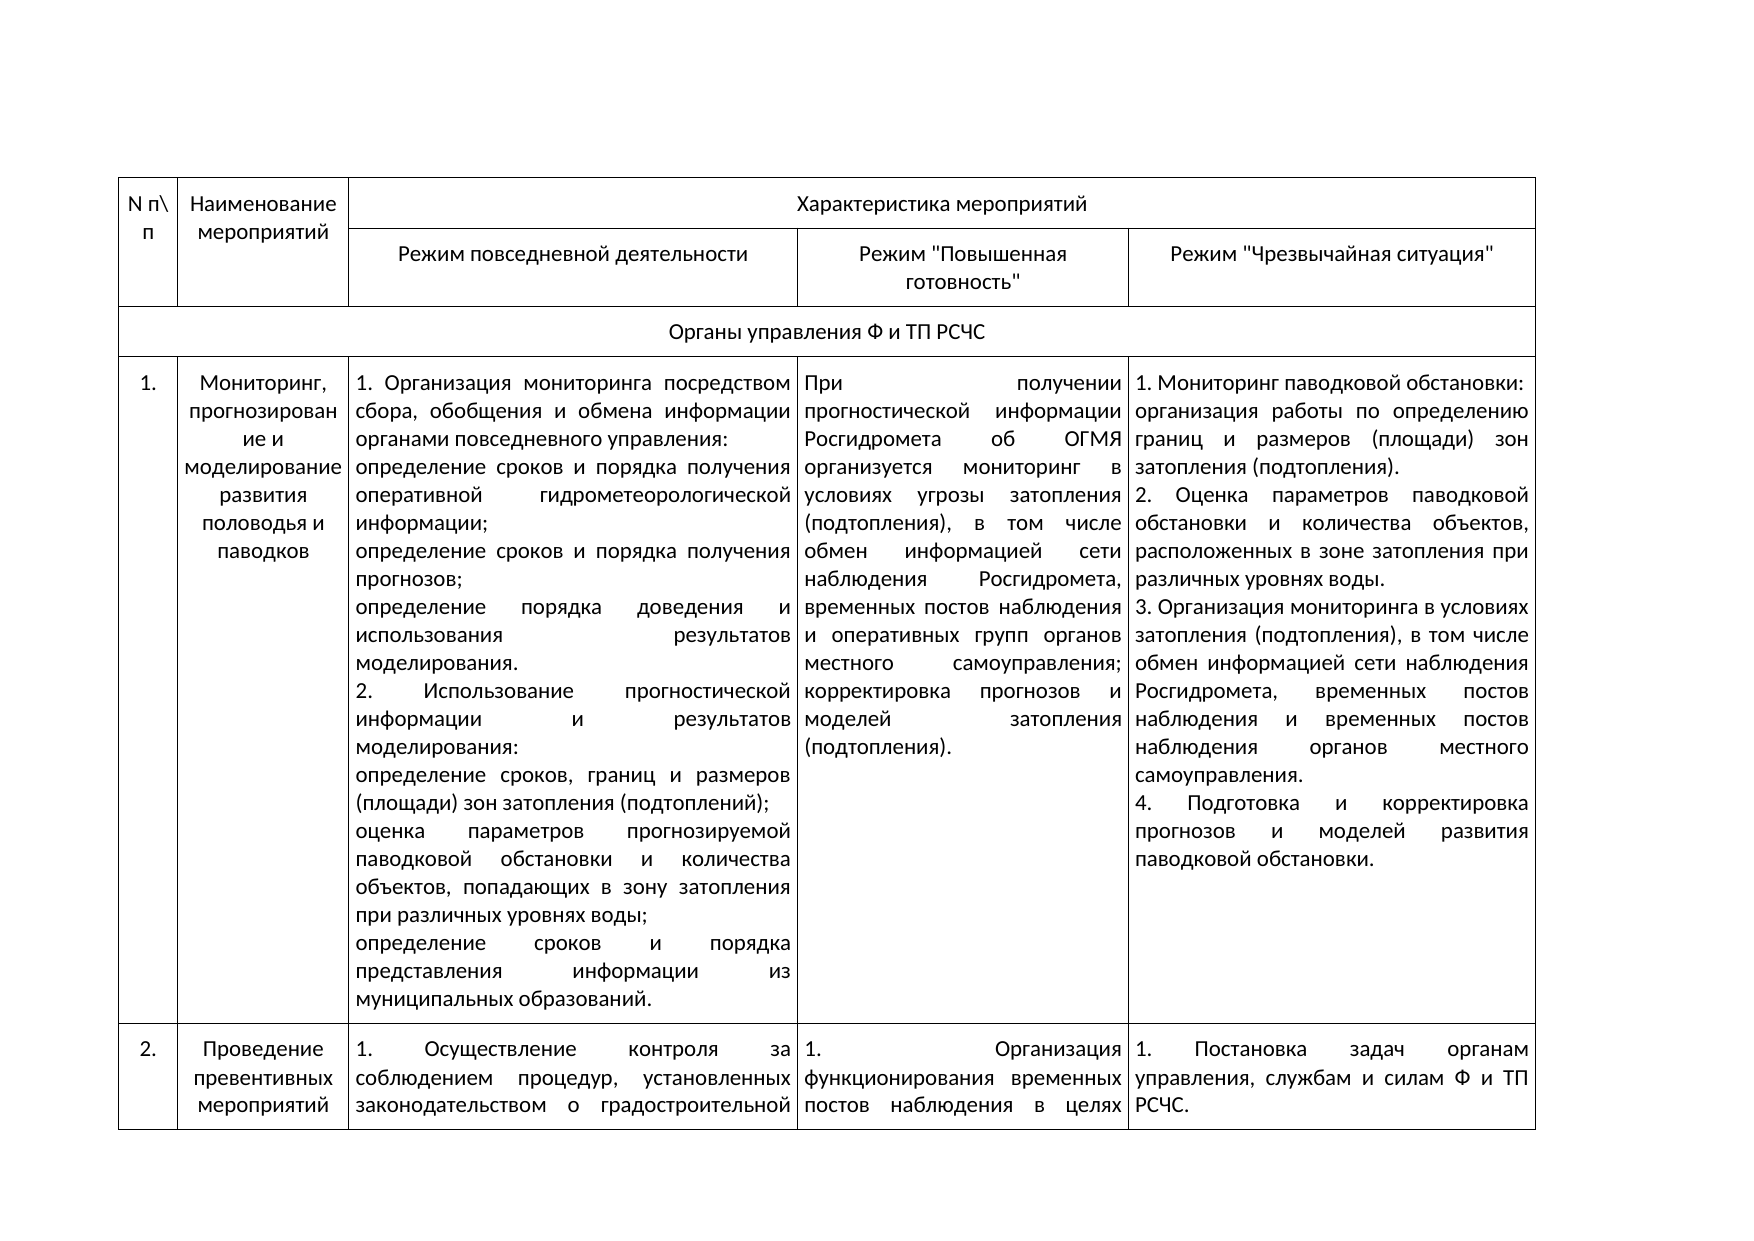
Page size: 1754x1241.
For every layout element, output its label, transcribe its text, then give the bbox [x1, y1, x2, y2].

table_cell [178, 1024, 348, 1129]
table_header Наименование мероприятий [178, 178, 348, 306]
table_cell 1. Организация мониторинга посредством сбора, обобщения и обмена информации органами повседневного управления: определение сроков и порядка получения оперативной гидрометеорологической информации; определение сроков и порядка получения прогнозов; определение порядка доведения и использования результатов моделирования. 2. Использование прогностической информации и результатов моделирования: определение сроков, границ и размеров (площади) зон затопления (подтоплений); оценка параметров прогнозируемой паводковой обстановки и количества объектов, попадающих в зону затопления при различных уровнях воды; определение сроков и порядка представления информации из муниципальных образований. [349, 357, 797, 1023]
table_cell Режим "Повышенная готовность" [798, 229, 1128, 306]
table_cell 1. Мониторинг паводковой обстановки: организация работы по определению границ и размеров (площади) зон затопления (подтопления). 2. Оценка параметров паводковой обстановки и количества объектов, расположенных в зоне затопления при различных уровнях воды. 3. Организация мониторинга в условиях затопления (подтопления), в том числе обмен информацией сети наблюдения Росгидромета, временных постов наблюдения и временных постов наблюдения органов местного самоуправления. 4. Подготовка и корректировка прогнозов и моделей развития паводковой обстановки. [1129, 357, 1535, 1023]
table_cell При получении прогностической информации Росгидромета об ОГМЯ организуется мониторинг в условиях угрозы затопления (подтопления), в том числе обмен информацией сети наблюдения Росгидромета, временных постов наблюдения и оперативных групп органов местного самоуправления; корректировка прогнозов и моделей затопления (подтопления). [798, 357, 1128, 1023]
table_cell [349, 1024, 797, 1129]
table_header Характеристика мероприятий [349, 178, 1535, 227]
table_cell 2. [119, 1024, 177, 1129]
table_cell Режим повседневной деятельности [349, 229, 797, 306]
table_cell Режим "Чрезвычайная ситуация" [1129, 229, 1535, 306]
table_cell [1129, 1024, 1535, 1129]
table_cell Мониторинг, прогнозирование и моделирование развития половодья и паводков [178, 357, 348, 1023]
table_header N п\п [119, 178, 177, 306]
table_cell 1. [119, 357, 177, 1023]
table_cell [798, 1024, 1128, 1129]
table_cell Органы управления Ф и ТП РСЧС [119, 307, 1535, 356]
